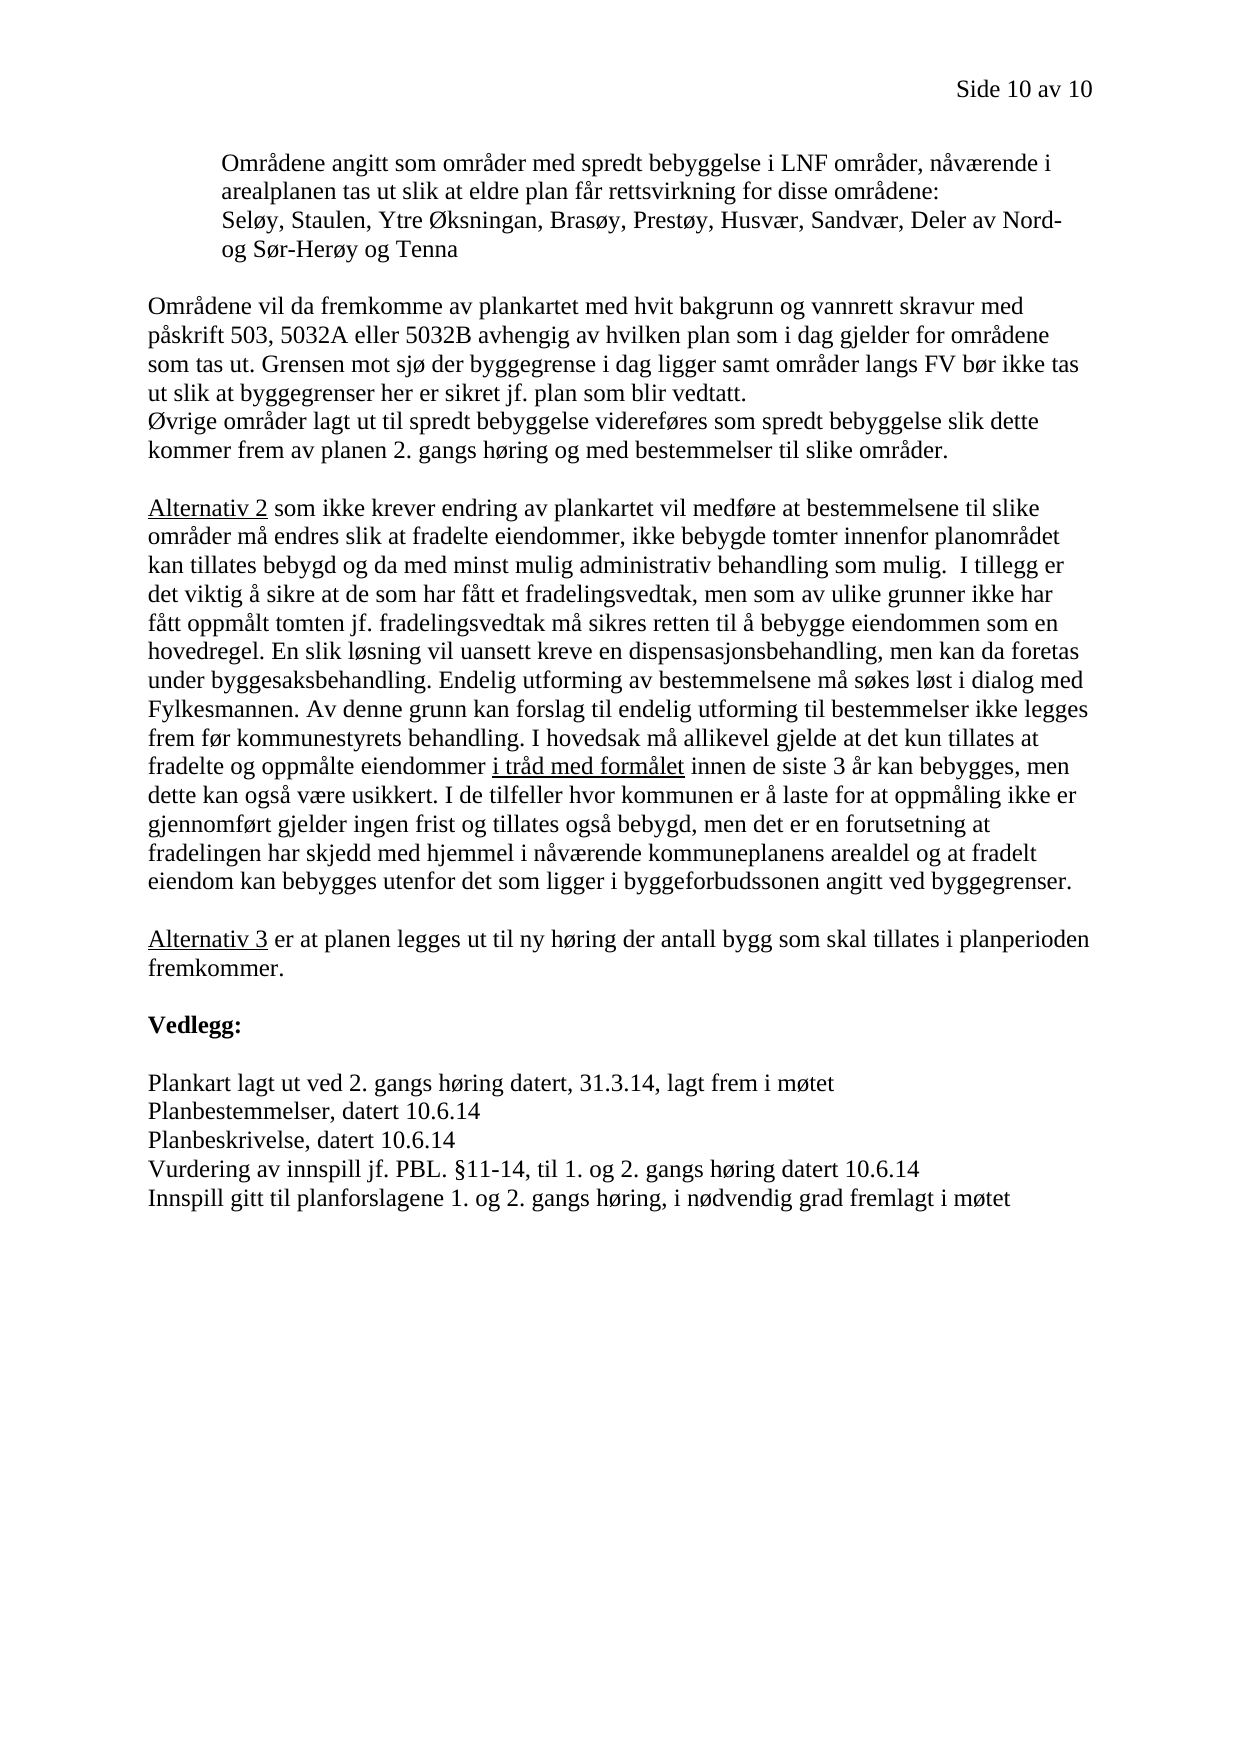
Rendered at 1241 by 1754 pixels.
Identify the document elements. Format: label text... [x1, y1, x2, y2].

text Alternativ 3 er at planen legges ut til ny høring der antall bygg som skal tillates i planperioden fremkommer. [148, 924, 1092, 981]
text Øvrige områder lagt ut til spredt bebyggelse videreføres som spredt bebyggelse slik dette kommer frem av planen 2. gangs høring og med bestemmelser til slike områder. [148, 406, 1092, 464]
text Seløy, Staulen, Ytre Øksningan, Brasøy, Prestøy, Husvær, Sandvær, Deler av Nord- og Sør-Herøy og Tenna [221, 205, 1092, 263]
text Plankart lagt ut ved 2. gangs høring datert, 31.3.14, lagt frem i møtet [148, 1068, 1092, 1096]
text Vedlegg: [148, 1010, 1092, 1039]
text Planbestemmelser, datert 10.6.14 [148, 1096, 1092, 1125]
text Områdene vil da fremkomme av plankartet med hvit bakgrunn og vannrett skravur med påskrift 503, 5032A eller 5032B avhengig av hvilken plan som i dag gjelder for områdene som tas ut. Grensen mot sjø der byggegrense i dag ligger samt områder langs FV bør ikke tas ut slik at byggegrenser her er sikret jf. plan som blir vedtatt. [148, 291, 1092, 406]
text Innspill gitt til planforslagene 1. og 2. gangs høring, i nødvendig grad fremlagt i møtet [148, 1183, 1092, 1211]
text Alternativ 2 som ikke krever endring av plankartet vil medføre at bestemmelsene til slike områder må endres slik at fradelte eiendommer, ikke bebygde tomter innenfor planområdet kan tillates bebygd og da med minst mulig administrativ behandling som mulig. I tillegg er det viktig å sikre at de som har fått et fradelingsvedtak, men som av ulike grunner ikke har fått oppmålt tomten jf. fradelingsvedtak må sikres retten til å bebygge eiendommen som en hovedregel. En slik løsning vil uansett kreve en dispensasjonsbehandling, men kan da foretas under byggesaksbehandling. Endelig utforming av bestemmelsene må søkes løst i dialog med Fylkesmannen. Av denne grunn kan forslag til endelig utforming til bestemmelser ikke legges frem før kommunestyrets behandling. I hovedsak må allikevel gjelde at det kun tillates at fradelte og oppmålte eiendommer i tråd med formålet innen de siste 3 år kan bebygges, men dette kan også være usikkert. I de tilfeller hvor kommunen er å laste for at oppmåling ikke er gjennomført gjelder ingen frist og tillates også bebygd, men det er en forutsetning at fradelingen har skjedd med hjemmel i nåværende kommuneplanens arealdel og at fradelt eiendom kan bebygges utenfor det som ligger i byggeforbudssonen angitt ved byggegrenser. [148, 493, 1092, 895]
text Planbeskrivelse, datert 10.6.14 [148, 1125, 1092, 1154]
text Områdene angitt som områder med spredt bebyggelse i LNF områder, nåværende i arealplanen tas ut slik at eldre plan får rettsvirkning for disse områdene: [221, 148, 1092, 205]
text Vurdering av innspill jf. PBL. §11-14, til 1. og 2. gangs høring datert 10.6.14 [148, 1154, 1092, 1183]
